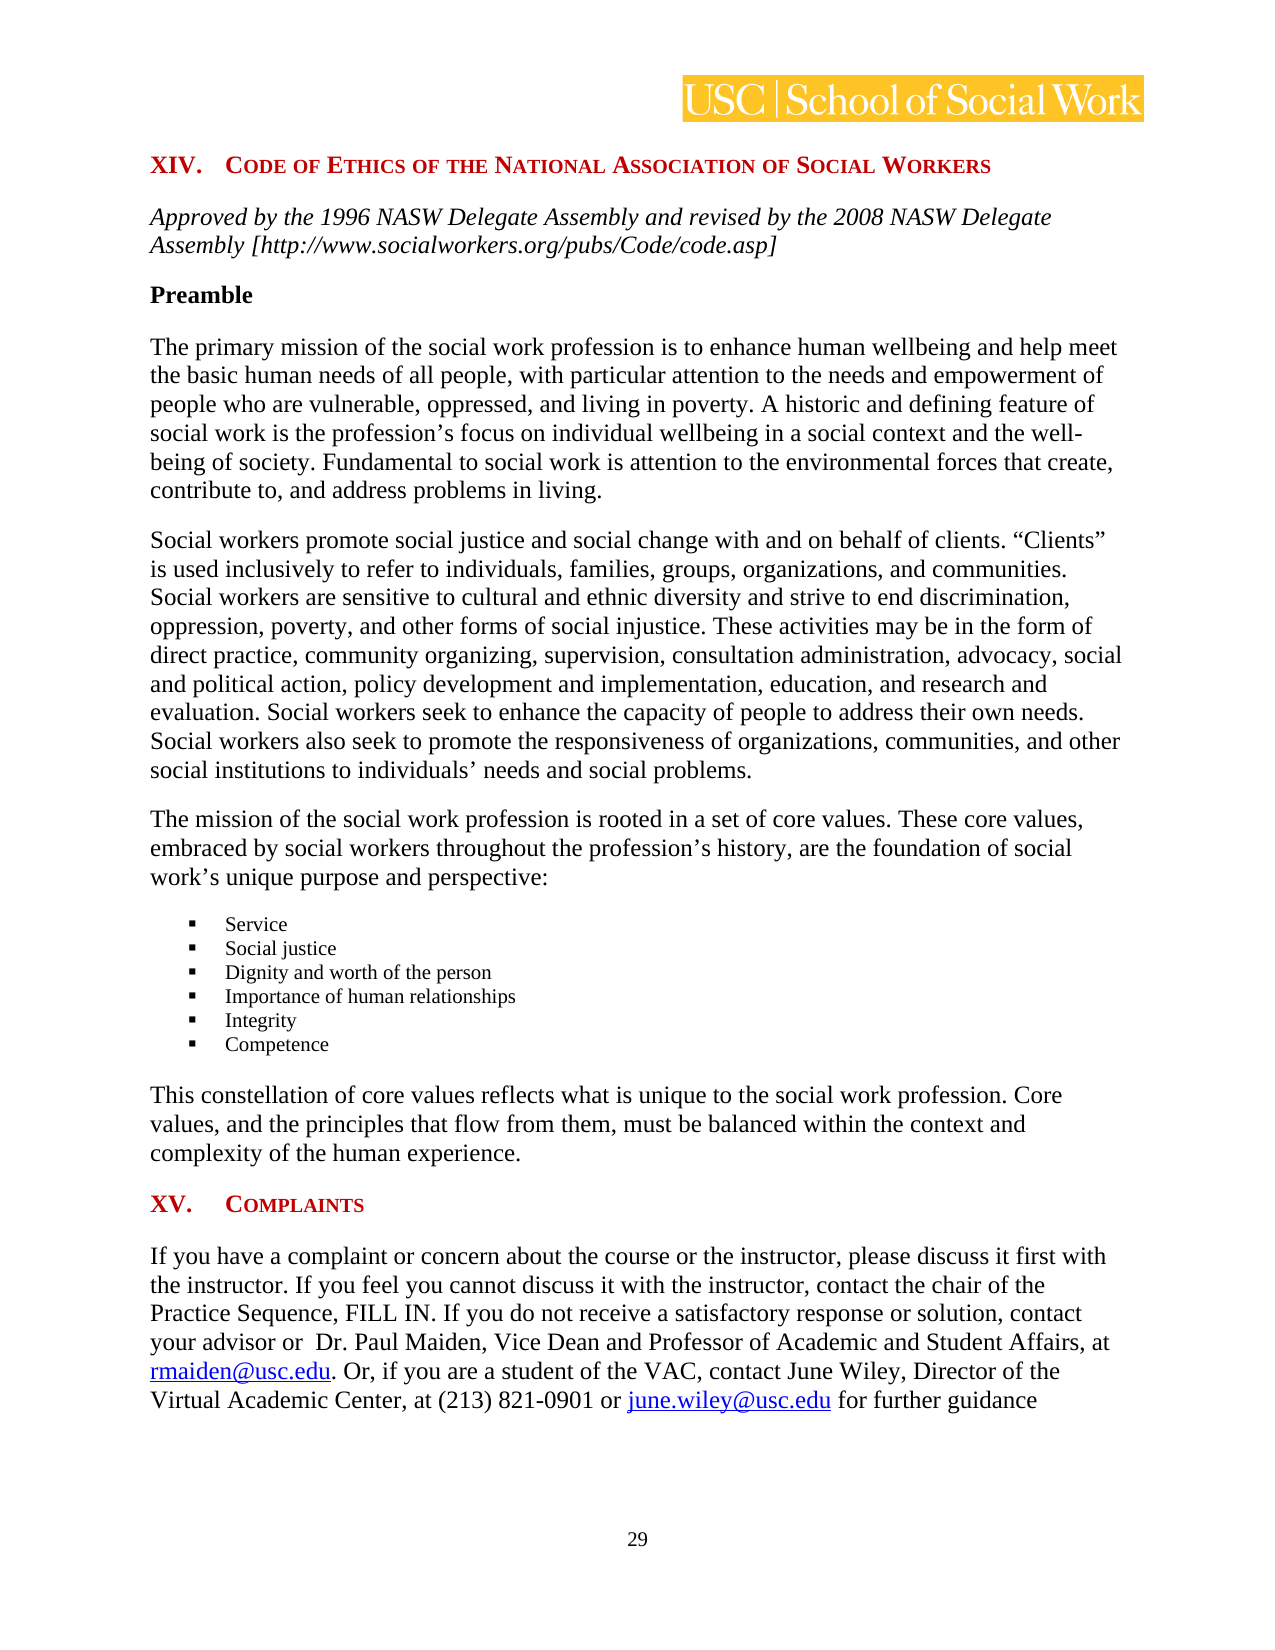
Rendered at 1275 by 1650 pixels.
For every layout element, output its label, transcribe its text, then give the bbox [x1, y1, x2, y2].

text Integrity [187, 1008, 1125, 1032]
text If you have a complaint or concern about the course or the instructor, please discuss it first with the instructor. If you feel you cannot discuss it with the instructor, contact the chair of the Practice Sequence, FILL IN. If you do not receive a satisfactory response or solution, contact your advisor or Dr. Paul Maiden, Vice Dean and Professor of Academic and Student Affairs, at rmaiden@usc.edu. Or, if you are a student of the VAC, contact June Wiley, Director of the Virtual Academic Center, at (213) 821-0901 or june.wiley@usc.edu for further guidance [150, 1241, 1125, 1413]
text Competence [187, 1032, 1125, 1056]
subtitle Complaints [150, 1189, 1125, 1218]
text Social workers promote social justice and social change with and on behalf of clients. “Clients” is used inclusively to refer to individuals, families, groups, organizations, and communities. Social workers are sensitive to cultural and ethnic diversity and strive to end discrimination, oppression, poverty, and other forms of social injustice. These activities may be in the form of direct practice, community organizing, supervision, consultation administration, advocacy, social and political action, policy development and implementation, education, and research and evaluation. Social workers seek to enhance the capacity of people to address their own needs. Social workers also seek to promote the responsiveness of organizations, communities, and other social institutions to individuals’ needs and social problems. [150, 525, 1125, 784]
subtitle Preamble [150, 280, 1125, 309]
text Dignity and worth of the person [187, 960, 1125, 984]
text Approved by the 1996 NASW Delegate Assembly and revised by the 2008 NASW Delegate Assembly [http://www.socialworkers.org/pubs/Code/code.asp] [150, 202, 1125, 259]
text Social justice [187, 936, 1125, 960]
picture [682, 75, 1144, 122]
text This constellation of core values reflects what is unique to the social work profession. Core values, and the principles that flow from them, must be balanced within the context and complexity of the human experience. [150, 1080, 1125, 1166]
text The mission of the social work profession is rooted in a set of core values. These core values, embraced by social workers throughout the profession’s history, are the foundation of social work’s unique purpose and perspective: [150, 804, 1125, 891]
text Service [187, 912, 1125, 936]
subtitle Code of Ethics of the National Association of Social Workers [150, 150, 1125, 179]
text Importance of human relationships [187, 984, 1125, 1008]
text The primary mission of the social work profession is to enhance human wellbeing and help meet the basic human needs of all people, with particular attention to the needs and empowerment of people who are vulnerable, oppressed, and living in poverty. A historic and defining feature of social work is the profession’s focus on individual wellbeing in a social context and the wellbeing of society. Fundamental to social work is attention to the environmental forces that create, contribute to, and address problems in living. [150, 332, 1125, 504]
